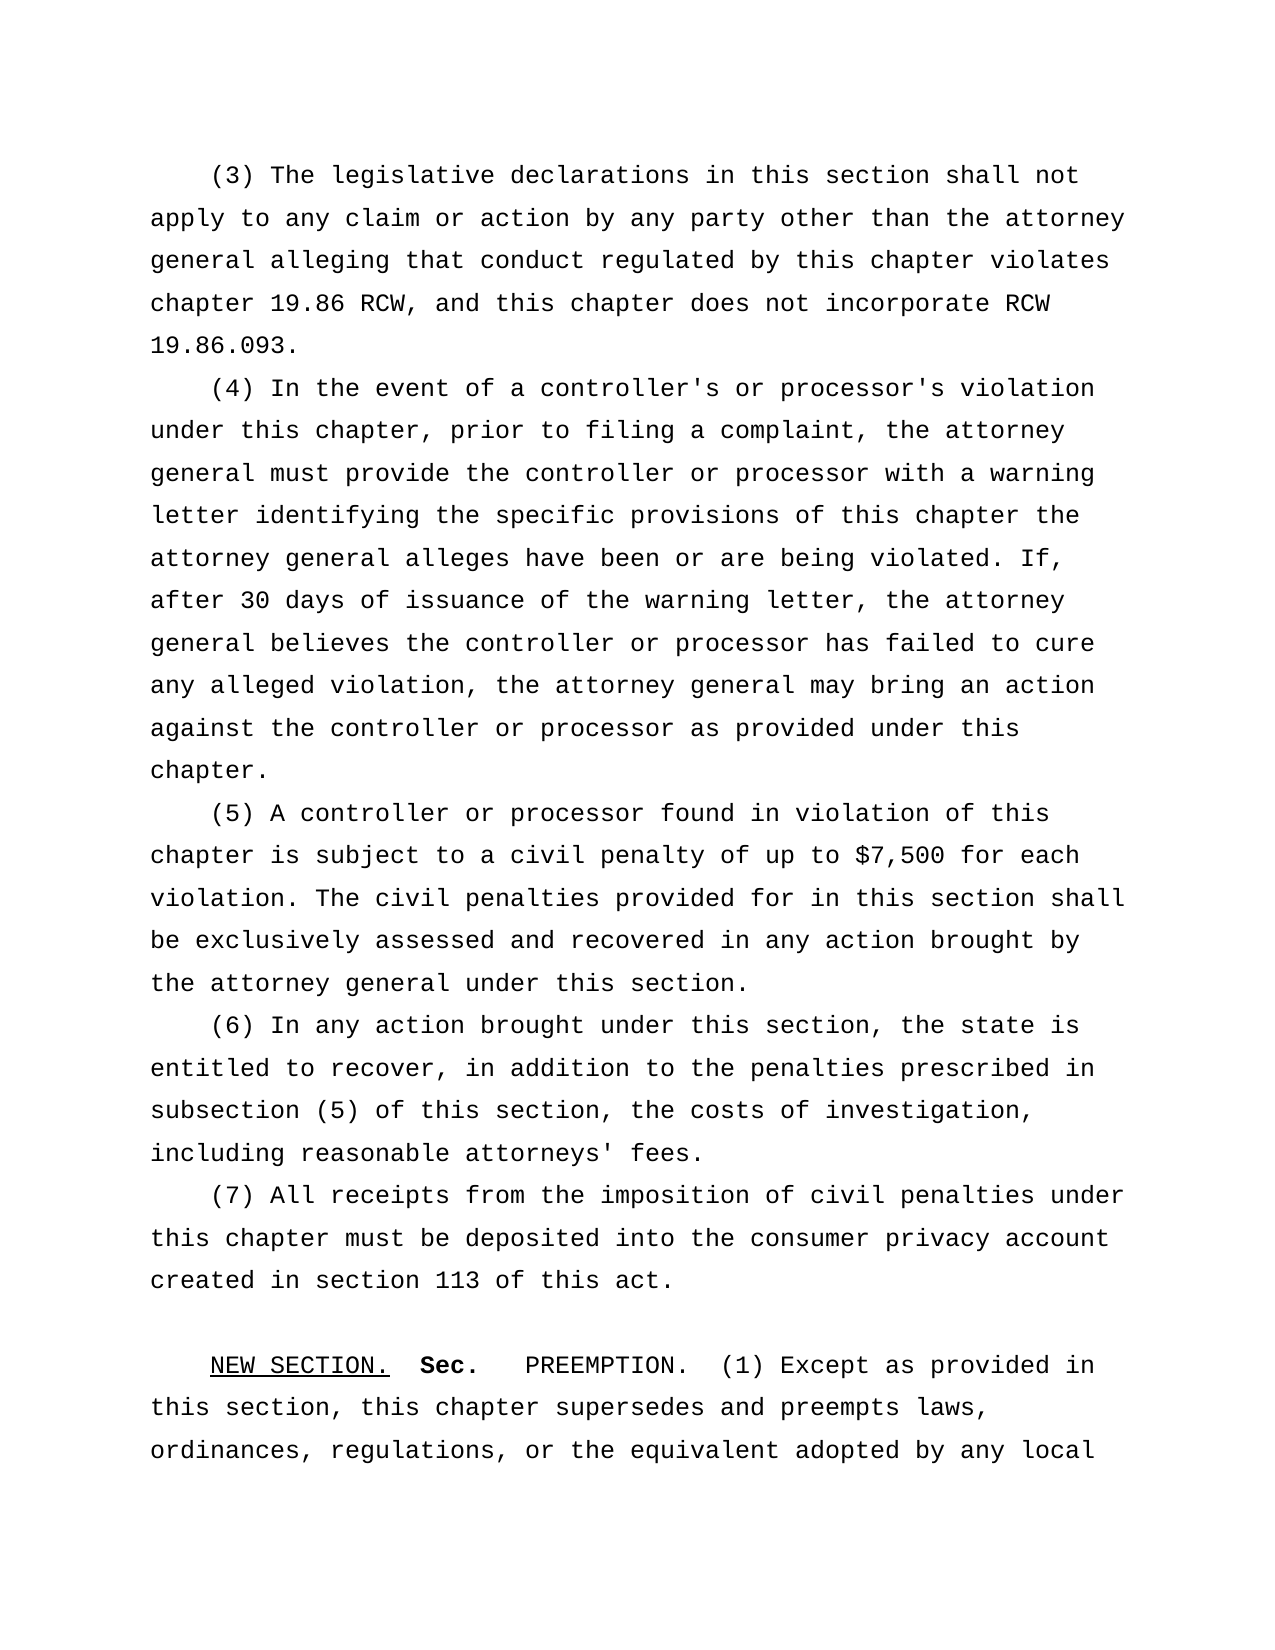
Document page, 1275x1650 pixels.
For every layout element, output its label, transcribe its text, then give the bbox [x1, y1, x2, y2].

text (6) In any action brought under this section, the state is entitled to recover, in addition to the penalties prescribed in subsection (5) of this section, the costs of investigation, including reasonable attorneys' fees. [150, 1000, 1125, 1170]
text (5) A controller or processor found in violation of this chapter is subject to a civil penalty of up to $7,500 for each violation. The civil penalties provided for in this section shall be exclusively assessed and recovered in any action brought by the attorney general under this section. [150, 787, 1125, 1000]
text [150, 1339, 1125, 1467]
text (4) In the event of a controller's or processor's violation under this chapter, prior to filing a complaint, the attorney general must provide the controller or processor with a warning letter identifying the specific provisions of this chapter the attorney general alleges have been or are being violated. If, after 30 days of issuance of the warning letter, the attorney general believes the controller or processor has failed to cure any alleged violation, the attorney general may bring an action against the controller or processor as provided under this chapter. [150, 362, 1125, 787]
text (3) The legislative declarations in this section shall not apply to any claim or action by any party other than the attorney general alleging that conduct regulated by this chapter violates chapter 19.86 RCW, and this chapter does not incorporate RCW 19.86.093. [150, 150, 1125, 362]
text (7) All receipts from the imposition of civil penalties under this chapter must be deposited into the consumer privacy account created in section 113 of this act. [150, 1170, 1125, 1297]
